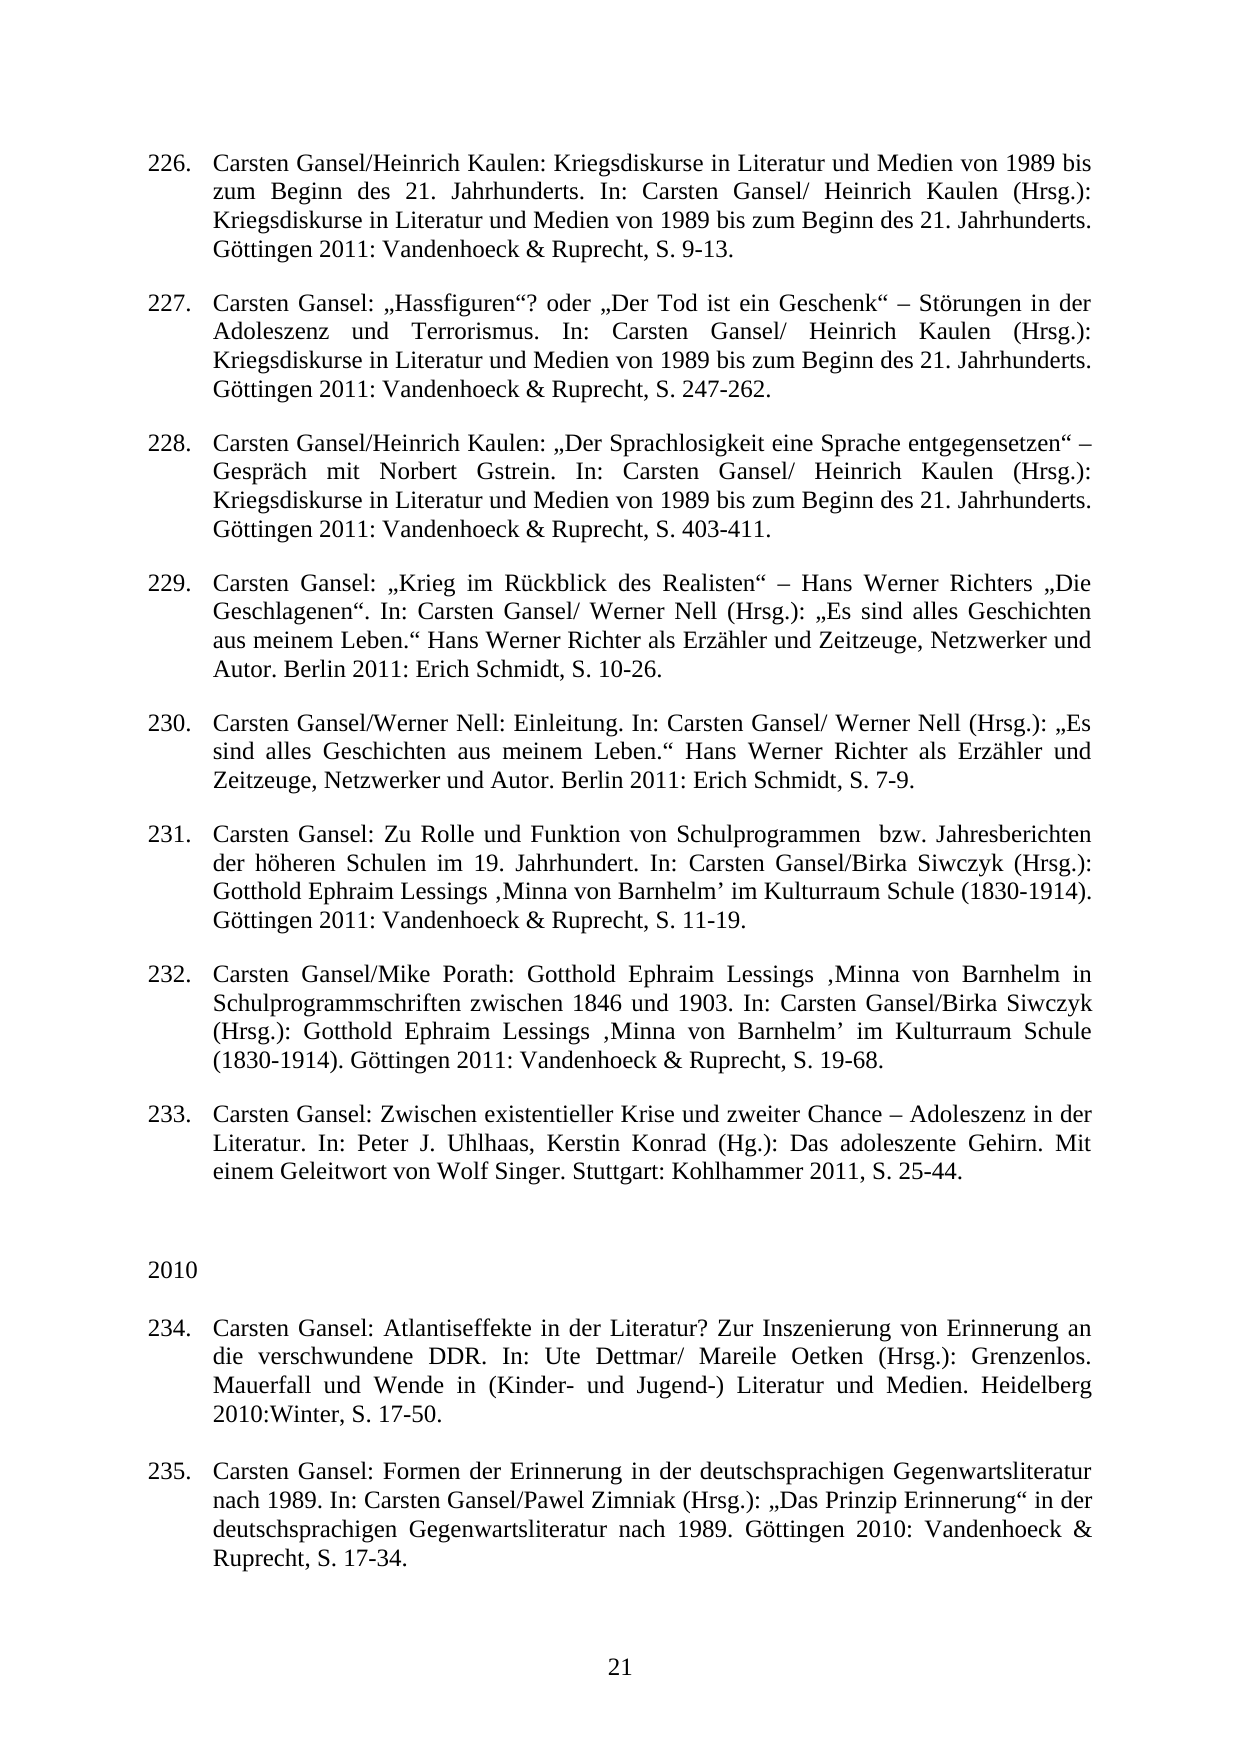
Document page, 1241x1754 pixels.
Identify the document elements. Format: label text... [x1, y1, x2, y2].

list Carsten Gansel: Formen der Erinnerung in der deutschsprachigen Gegenwartsliteratur nach 1989. In: Carsten Gansel/Pawel Zimniak (Hrsg.): „Das Prinzip Erinnerung“ in der deutschsprachigen Gegenwartsliteratur nach 1989. Göttingen 2010: Vandenhoeck & Ruprecht, S. 17-34. [148, 1456, 1093, 1571]
list Carsten Gansel: „Hassfiguren“? oder „Der Tod ist ein Geschenk“ – Störungen in der Adoleszenz und Terrorismus. In: Carsten Gansel/ Heinrich Kaulen (Hrsg.): Kriegsdiskurse in Literatur und Medien von 1989 bis zum Beginn des 21. Jahrhunderts. Göttingen 2011: Vandenhoeck & Ruprecht, S. 247-262. [148, 288, 1093, 403]
list Carsten Gansel/Mike Porath: Gotthold Ephraim Lessings ‚Minna von Barnhelm in Schulprogrammschriften zwischen 1846 und 1903. In: Carsten Gansel/Birka Siwczyk (Hrsg.): Gotthold Ephraim Lessings ‚Minna von Barnhelm’ im Kulturraum Schule (1830-1914). Göttingen 2011: Vandenhoeck & Ruprecht, S. 19-68. [148, 959, 1093, 1074]
list Carsten Gansel: Zu Rolle und Funktion von Schulprogrammen bzw. Jahresberichten der höheren Schulen im 19. Jahrhundert. In: Carsten Gansel/Birka Siwczyk (Hrsg.): Gotthold Ephraim Lessings ‚Minna von Barnhelm’ im Kulturraum Schule (1830-1914). Göttingen 2011: Vandenhoeck & Ruprecht, S. 11-19. [148, 819, 1093, 934]
list Carsten Gansel/Heinrich Kaulen: Kriegsdiskurse in Literatur und Medien von 1989 bis zum Beginn des 21. Jahrhunderts. In: Carsten Gansel/ Heinrich Kaulen (Hrsg.): Kriegsdiskurse in Literatur und Medien von 1989 bis zum Beginn des 21. Jahrhunderts. Göttingen 2011: Vandenhoeck & Ruprecht, S. 9-13. [148, 148, 1093, 263]
list Carsten Gansel: Zwischen existentieller Krise und zweiter Chance – Adoleszenz in der Literatur. In: Peter J. Uhlhaas, Kerstin Konrad (Hg.): Das adoleszente Gehirn. Mit einem Geleitwort von Wolf Singer. Stuttgart: Kohlhammer 2011, S. 25-44. [148, 1099, 1093, 1185]
list Carsten Gansel/Heinrich Kaulen: „Der Sprachlosigkeit eine Sprache entgegensetzen“ – Gespräch mit Norbert Gstrein. In: Carsten Gansel/ Heinrich Kaulen (Hrsg.): Kriegsdiskurse in Literatur und Medien von 1989 bis zum Beginn des 21. Jahrhunderts. Göttingen 2011: Vandenhoeck & Ruprecht, S. 403-411. [148, 428, 1093, 543]
list Carsten Gansel/Werner Nell: Einleitung. In: Carsten Gansel/ Werner Nell (Hrsg.): „Es sind alles Geschichten aus meinem Leben.“ Hans Werner Richter als Erzähler und Zeitzeuge, Netzwerker und Autor. Berlin 2011: Erich Schmidt, S. 7-9. [148, 708, 1093, 794]
text 2010 [148, 1255, 1093, 1284]
list Carsten Gansel: Atlantiseffekte in der Literatur? Zur Inszenierung von Erinnerung an die verschwundene DDR. In: Ute Dettmar/ Mareile Oetken (Hrsg.): Grenzenlos. Mauerfall und Wende in (Kinder- und Jugend-) Literatur und Medien. Heidelberg 2010:Winter, S. 17-50. [148, 1313, 1093, 1428]
list Carsten Gansel: „Krieg im Rückblick des Realisten“ – Hans Werner Richters „Die Geschlagenen“. In: Carsten Gansel/ Werner Nell (Hrsg.): „Es sind alles Geschichten aus meinem Leben.“ Hans Werner Richter als Erzähler und Zeitzeuge, Netzwerker und Autor. Berlin 2011: Erich Schmidt, S. 10-26. [148, 568, 1093, 683]
